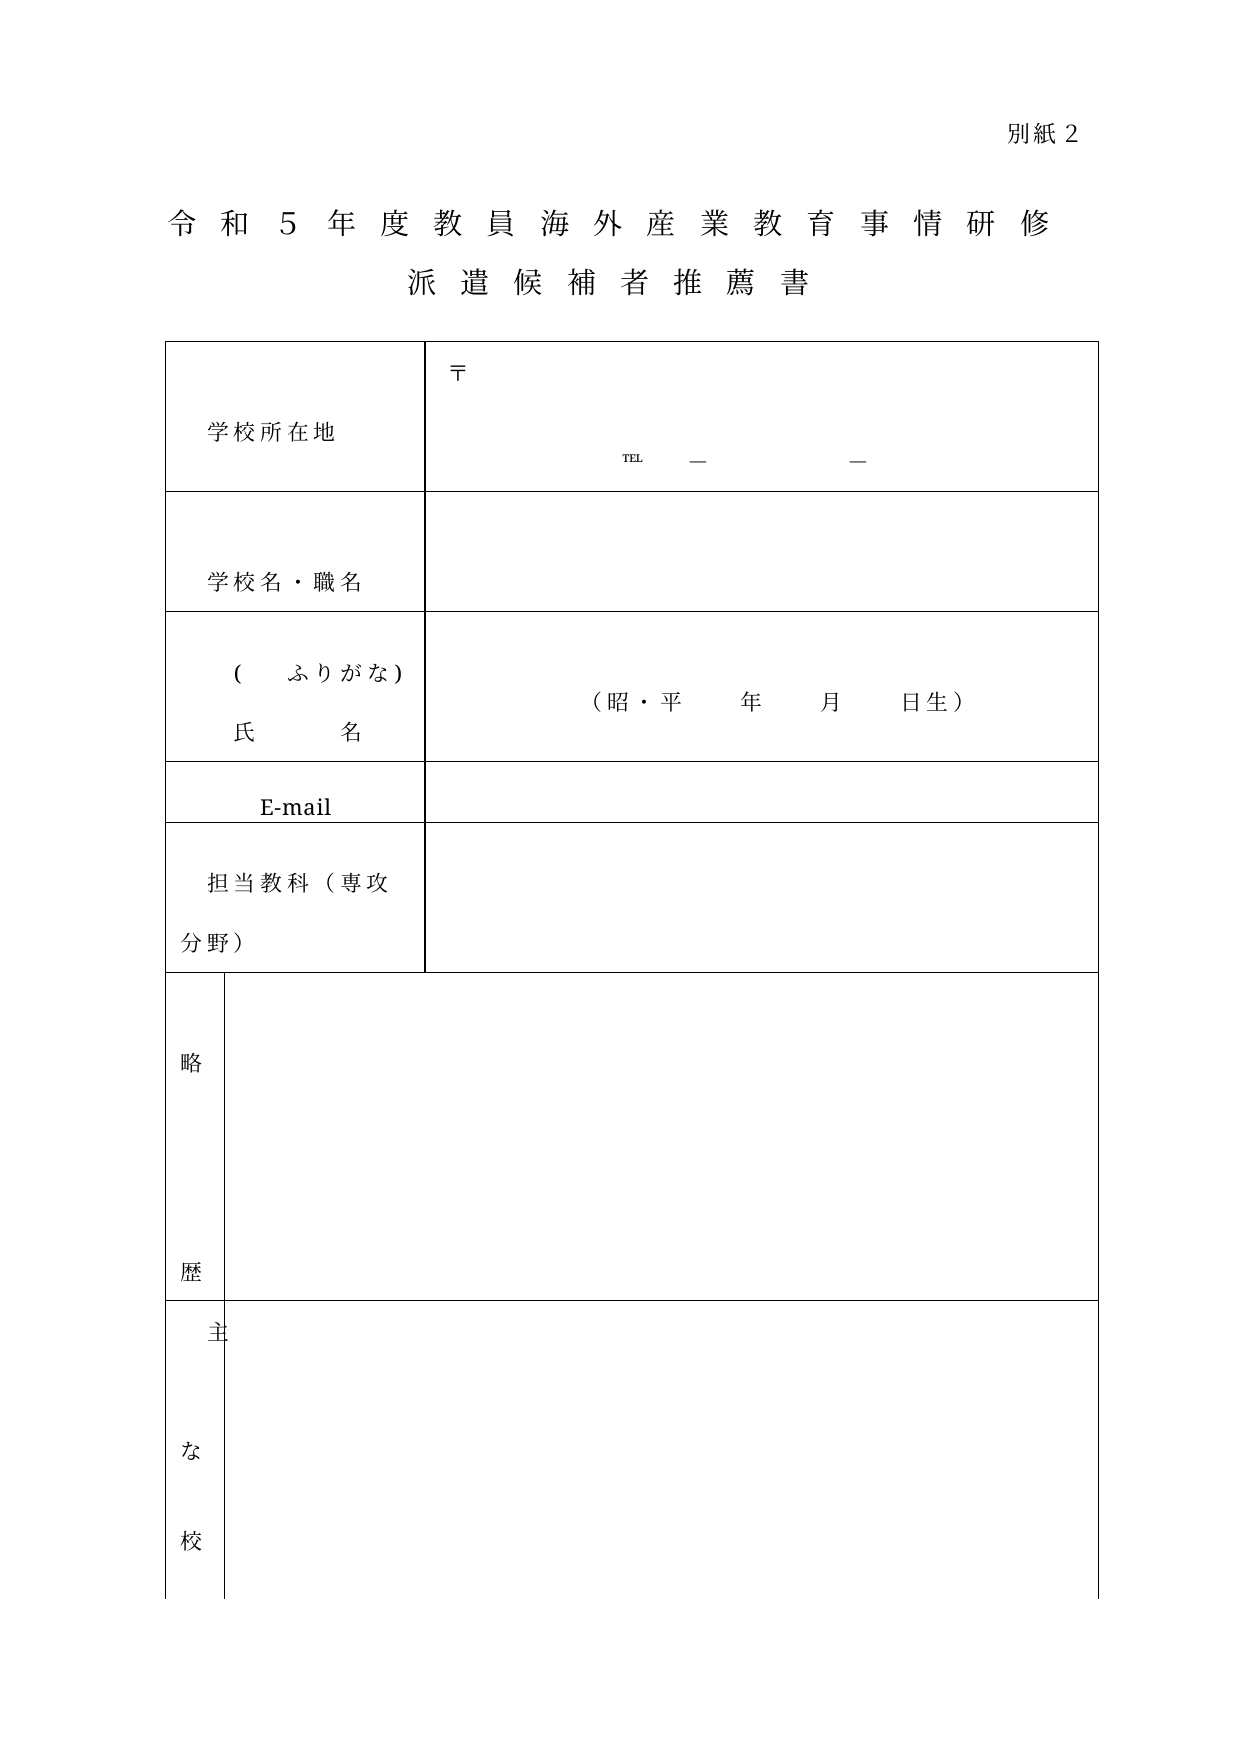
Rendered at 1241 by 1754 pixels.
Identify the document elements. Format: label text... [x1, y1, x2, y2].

table_cell [426, 492, 1098, 611]
table_header 〒 ℡ － － [426, 342, 1098, 491]
table_cell 主 な 校 務 分 掌 [166, 1301, 224, 1599]
text 令和５年度教員海外産業教育事情研修派遣候補者推薦書 [153, 192, 1087, 311]
table_cell [426, 762, 1098, 822]
table_cell （昭・平 年 月 日生） [426, 612, 1098, 761]
table_cell (ふりがな) 氏 名 [166, 612, 424, 761]
text 別紙２ [153, 102, 1087, 162]
table_cell 略 歴 [166, 973, 224, 1300]
table_cell E-mail [166, 762, 424, 822]
table_cell [225, 1301, 1098, 1599]
table_cell [225, 973, 1098, 1300]
table_cell [426, 823, 1098, 972]
table_cell 担当教科（専攻分野） [166, 823, 424, 972]
table_cell 学校名・職名 [166, 492, 424, 611]
table_header 学校所在地 [166, 342, 424, 491]
